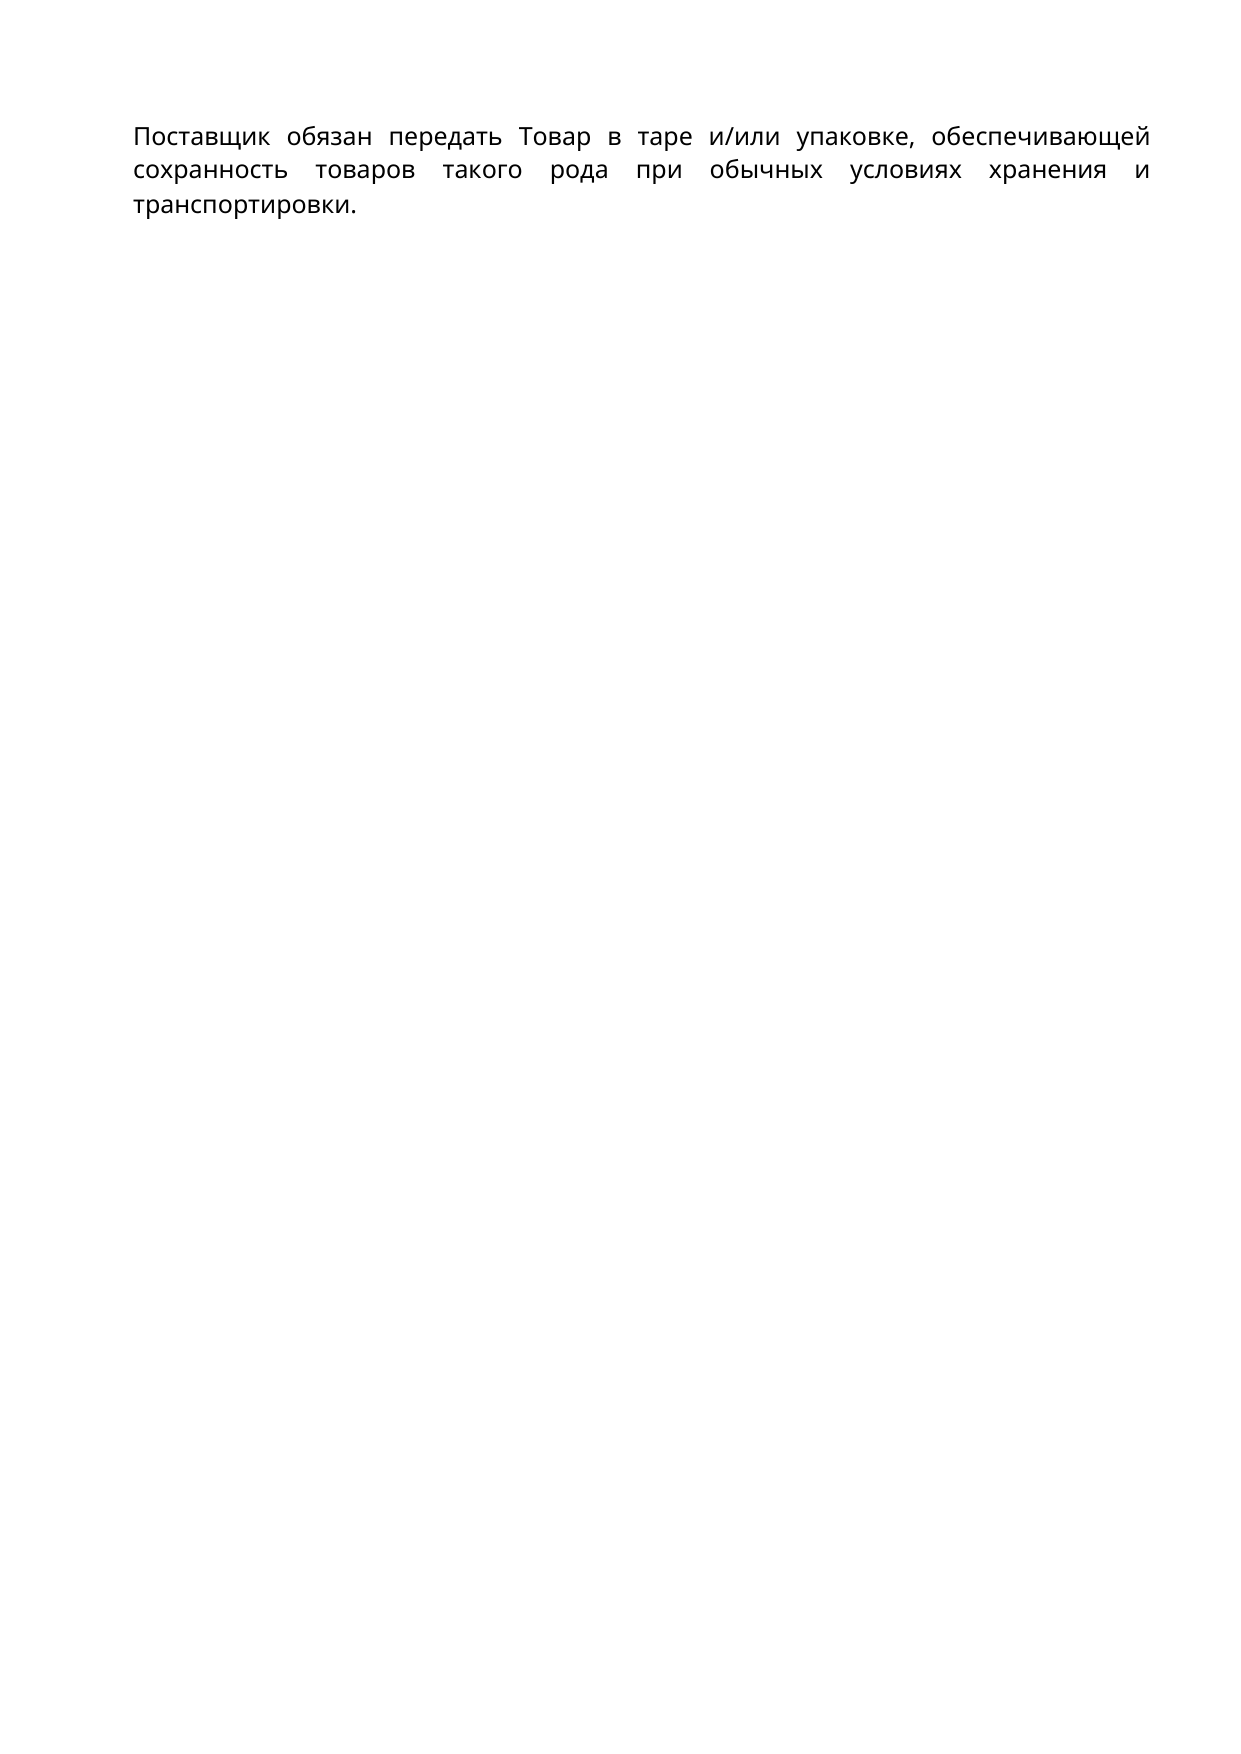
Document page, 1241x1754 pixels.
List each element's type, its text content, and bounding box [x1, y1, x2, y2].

text Поставщик обязан передать Товар в таре и/или упаковке, обеспечивающей сохранность товаров такого рода при обычных условиях хранения и транспортировки. [133, 118, 1152, 220]
